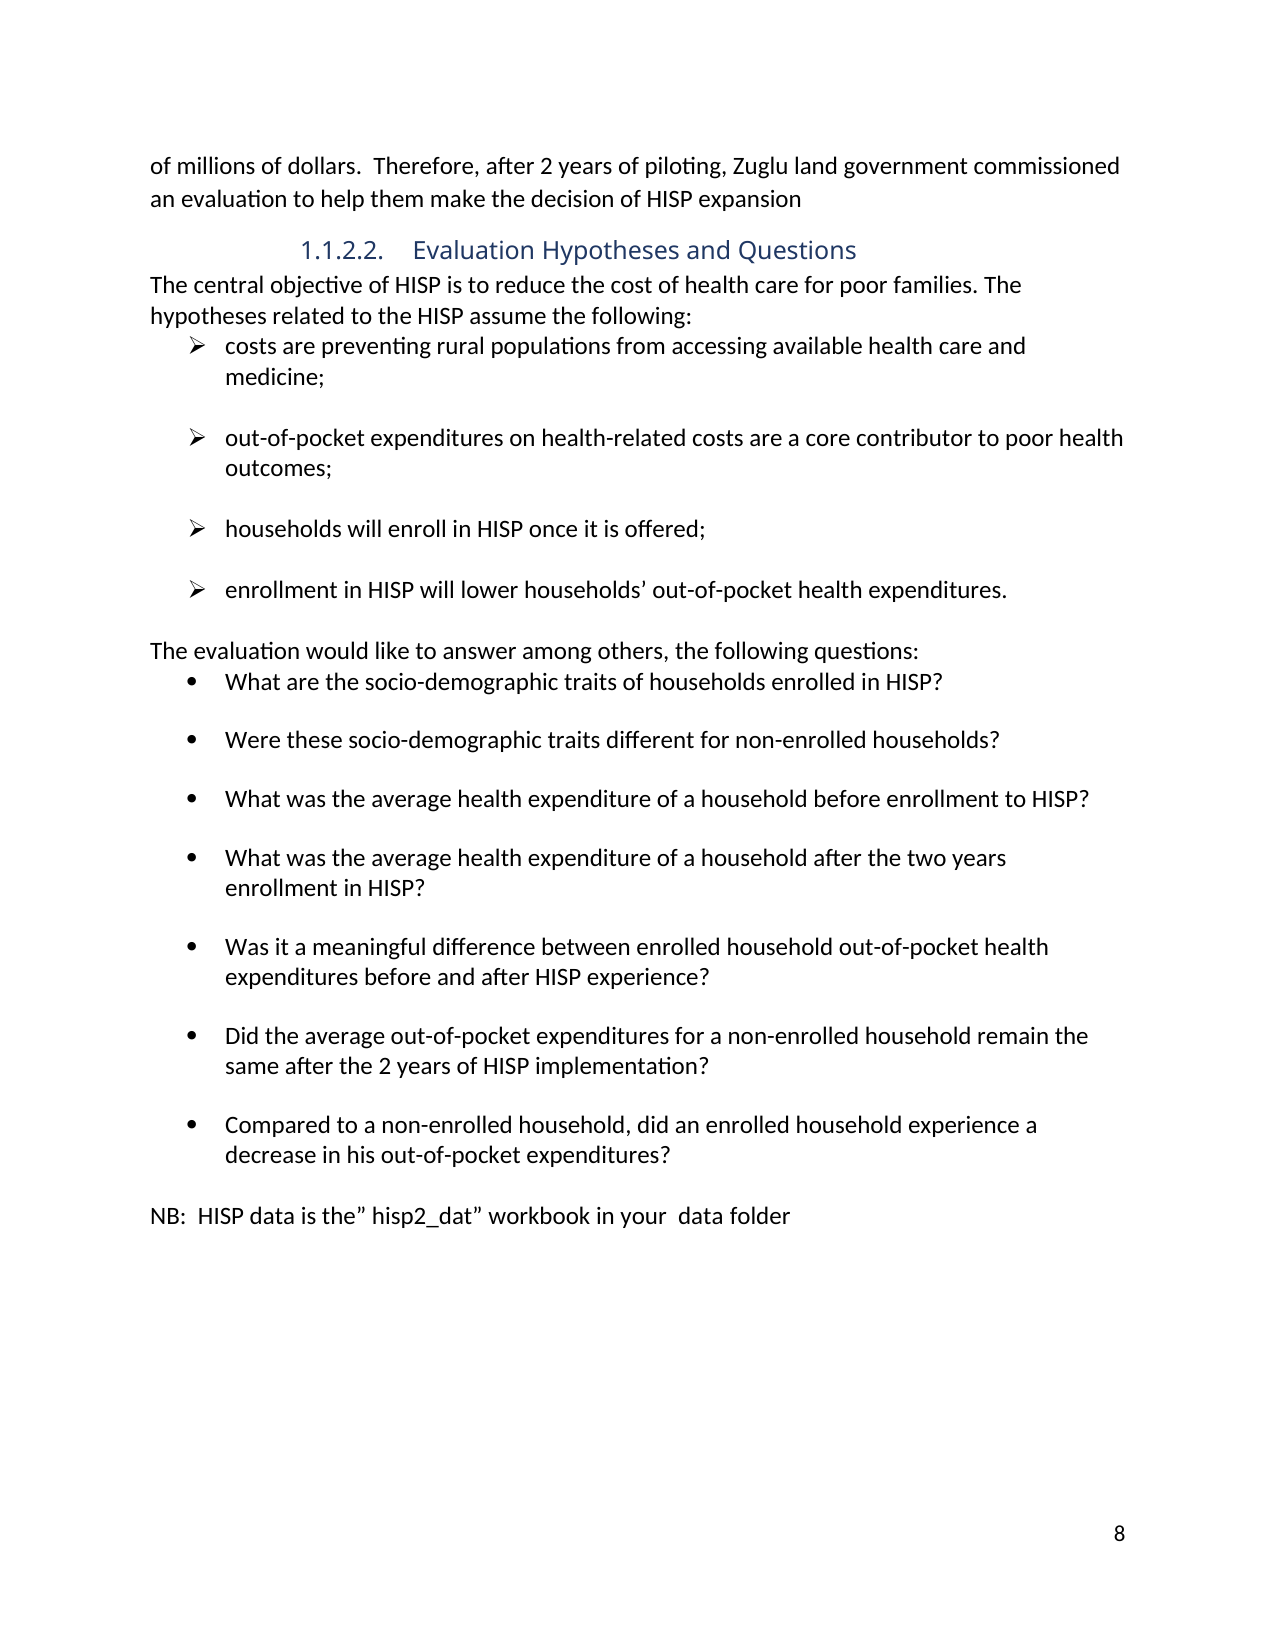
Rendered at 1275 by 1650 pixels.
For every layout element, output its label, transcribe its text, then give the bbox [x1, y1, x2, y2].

list Compared to a non-enrolled household, did an enrolled household experience a decrease in his out-of-pocket expenditures? [187, 1109, 1125, 1170]
list costs are preventing rural populations from accessing available health care and [187, 330, 1125, 361]
list Did the average out-of-pocket expenditures for a non-enrolled household remain the same after the 2 years of HISP implementation? [187, 1020, 1125, 1109]
text medicine; [150, 361, 1125, 391]
list What was the average health expenditure of a household before enrollment to HISP? [187, 783, 1125, 842]
list out-of-pocket expenditures on health-related costs are a core contributor to poor health outcomes; [187, 422, 1125, 483]
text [150, 150, 1125, 213]
list What are the socio-demographic traits of households enrolled in HISP? [187, 666, 1125, 724]
list enrollment in HISP will lower households’ out-of-pocket health expenditures. [187, 574, 1125, 605]
list Were these socio-demographic traits different for non-enrolled households? [187, 724, 1125, 783]
subtitle Evaluation Hypotheses and Questions [300, 232, 1125, 267]
text The central objective of HISP is to reduce the cost of health care for poor families. The hypotheses related to the HISP assume the following: [150, 269, 1125, 330]
text NB: HISP data is the” hisp2_dat” workbook in your data folder [150, 1200, 1125, 1231]
list What was the average health expenditure of a household after the two years enrollment in HISP? [187, 842, 1125, 931]
list Was it a meaningful difference between enrolled household out-of-pocket health expenditures before and after HISP experience? [187, 931, 1125, 1020]
list households will enroll in HISP once it is offered; [187, 513, 1125, 544]
text The evaluation would like to answer among others, the following questions: [150, 636, 1125, 666]
